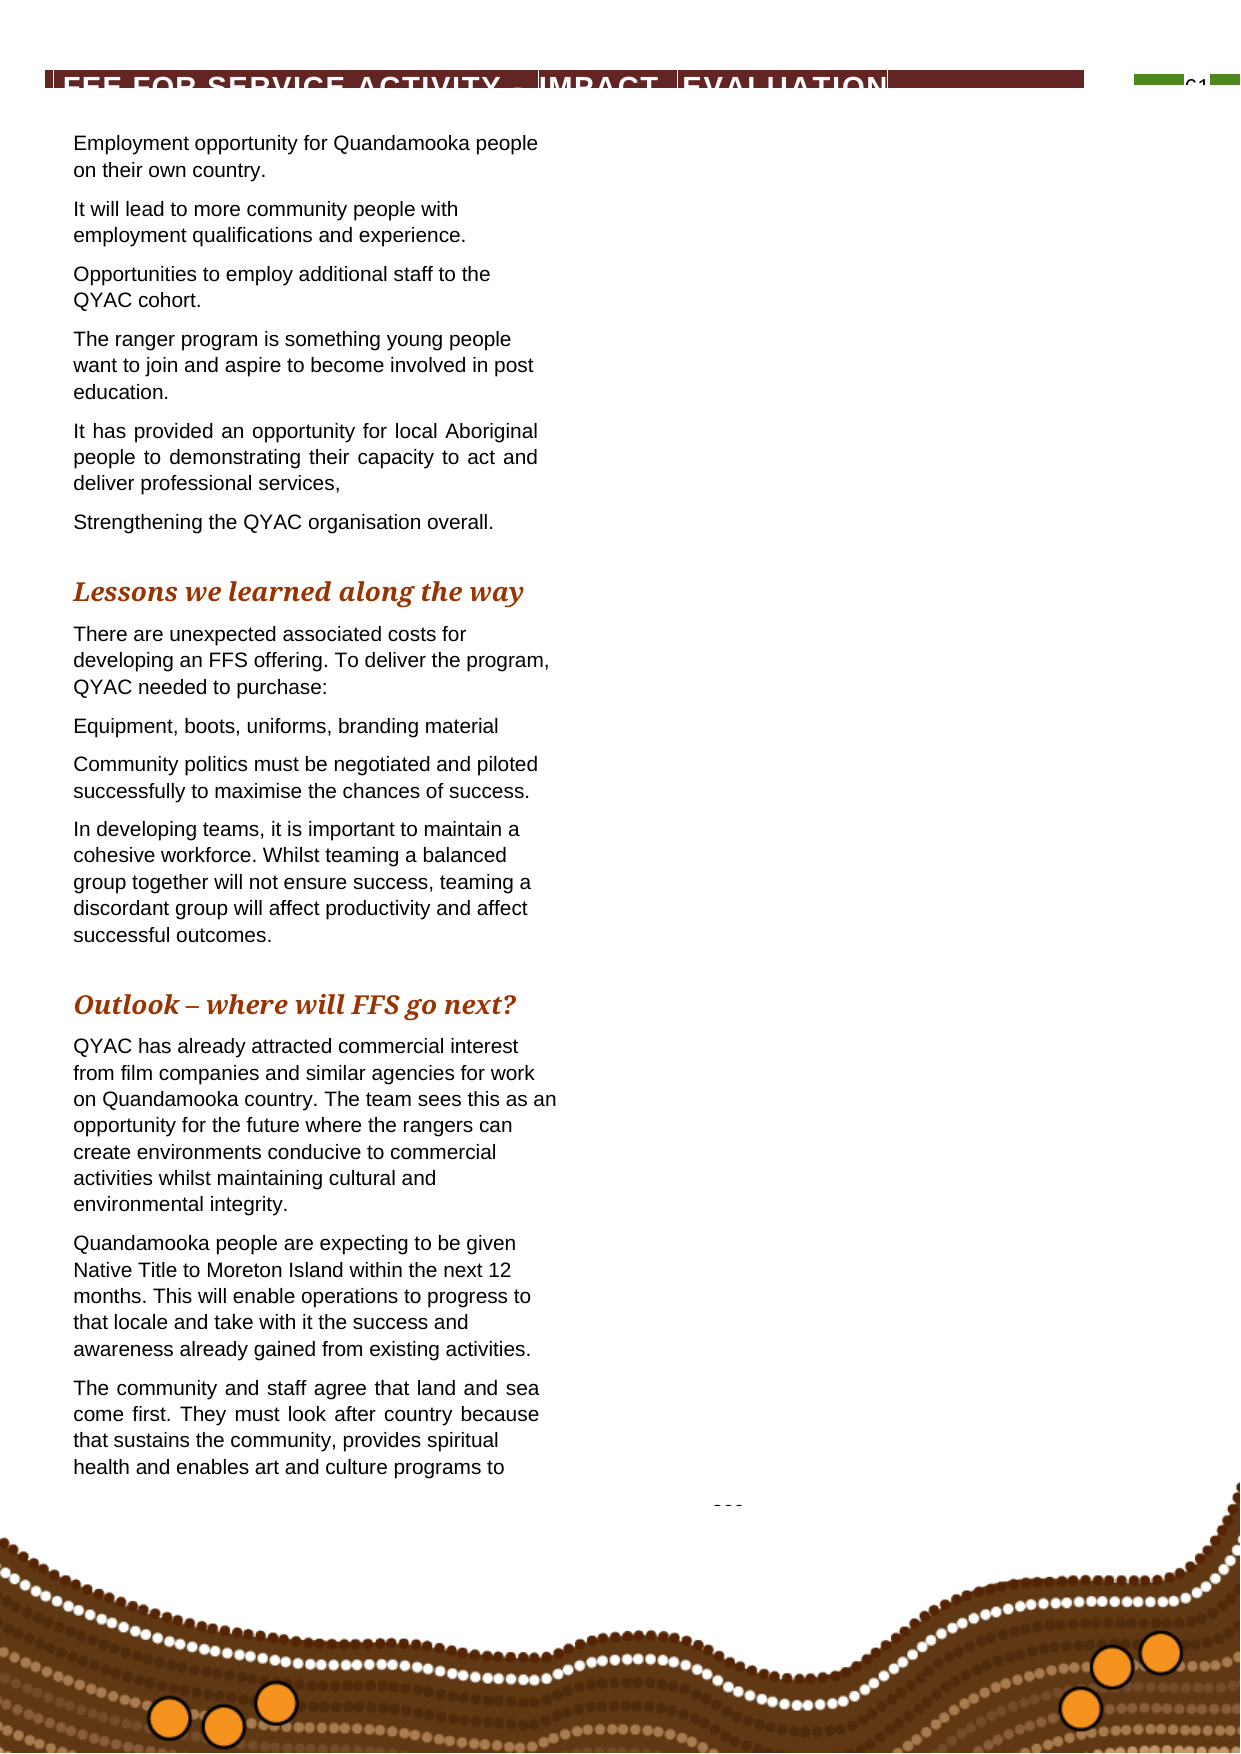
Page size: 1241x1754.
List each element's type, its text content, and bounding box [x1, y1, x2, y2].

text Employment opportunity for Quandamooka people on their own country. [73, 131, 554, 182]
text Equipment, boots, uniforms, branding material [73, 713, 625, 737]
text Community politics must be negotiated and piloted successfully to maximise the chances of success. [73, 752, 554, 802]
text There are unexpected associated costs for developing an FFS offering. To deliver the program, QYAC needed to purchase: [73, 622, 566, 699]
text It has provided an opportunity for local Aboriginal people to demonstrating their capacity to act and deliver professional services, [73, 418, 539, 495]
text Quandamooka people are expecting to be given Native Title to Moreton Island within the next 12 months. This will enable operations to progress to that locale and take with it the success and awareness already gained from existing activities. [73, 1231, 547, 1361]
picture [0, 1482, 1240, 1753]
subtitle Lessons we learned along the way [73, 574, 625, 609]
text The ranger program is something young people want to join and aspire to become involved in post education. [73, 327, 550, 403]
text Strengthening the QYAC organisation overall. [73, 510, 625, 534]
text QYAC has already attracted commercial interest from film companies and similar agencies for work on Quandamooka country. The team sees this as an opportunity for the future where the rangers can create environments conducive to commercial activities whilst maintaining cultural and environmental integrity. [73, 1034, 558, 1216]
subtitle Outlook – where will FFS go next? [73, 986, 625, 1022]
text The community and staff agree that land and sea come first. They must look after country because that sustains the community, provides spiritual [73, 1375, 540, 1452]
text In developing teams, it is important to maintain a cohesive workforce. Whilst teaming a balanced group together will not ensure success, teaming a discordant group will affect productivity and affect successful outcomes. [73, 817, 547, 946]
text It will lead to more community people with employment qualifications and experience. [73, 196, 483, 247]
text health and enables art and culture programs to [73, 1454, 625, 1478]
text Opportunities to employ additional staff to the QYAC cohort. [73, 262, 507, 312]
